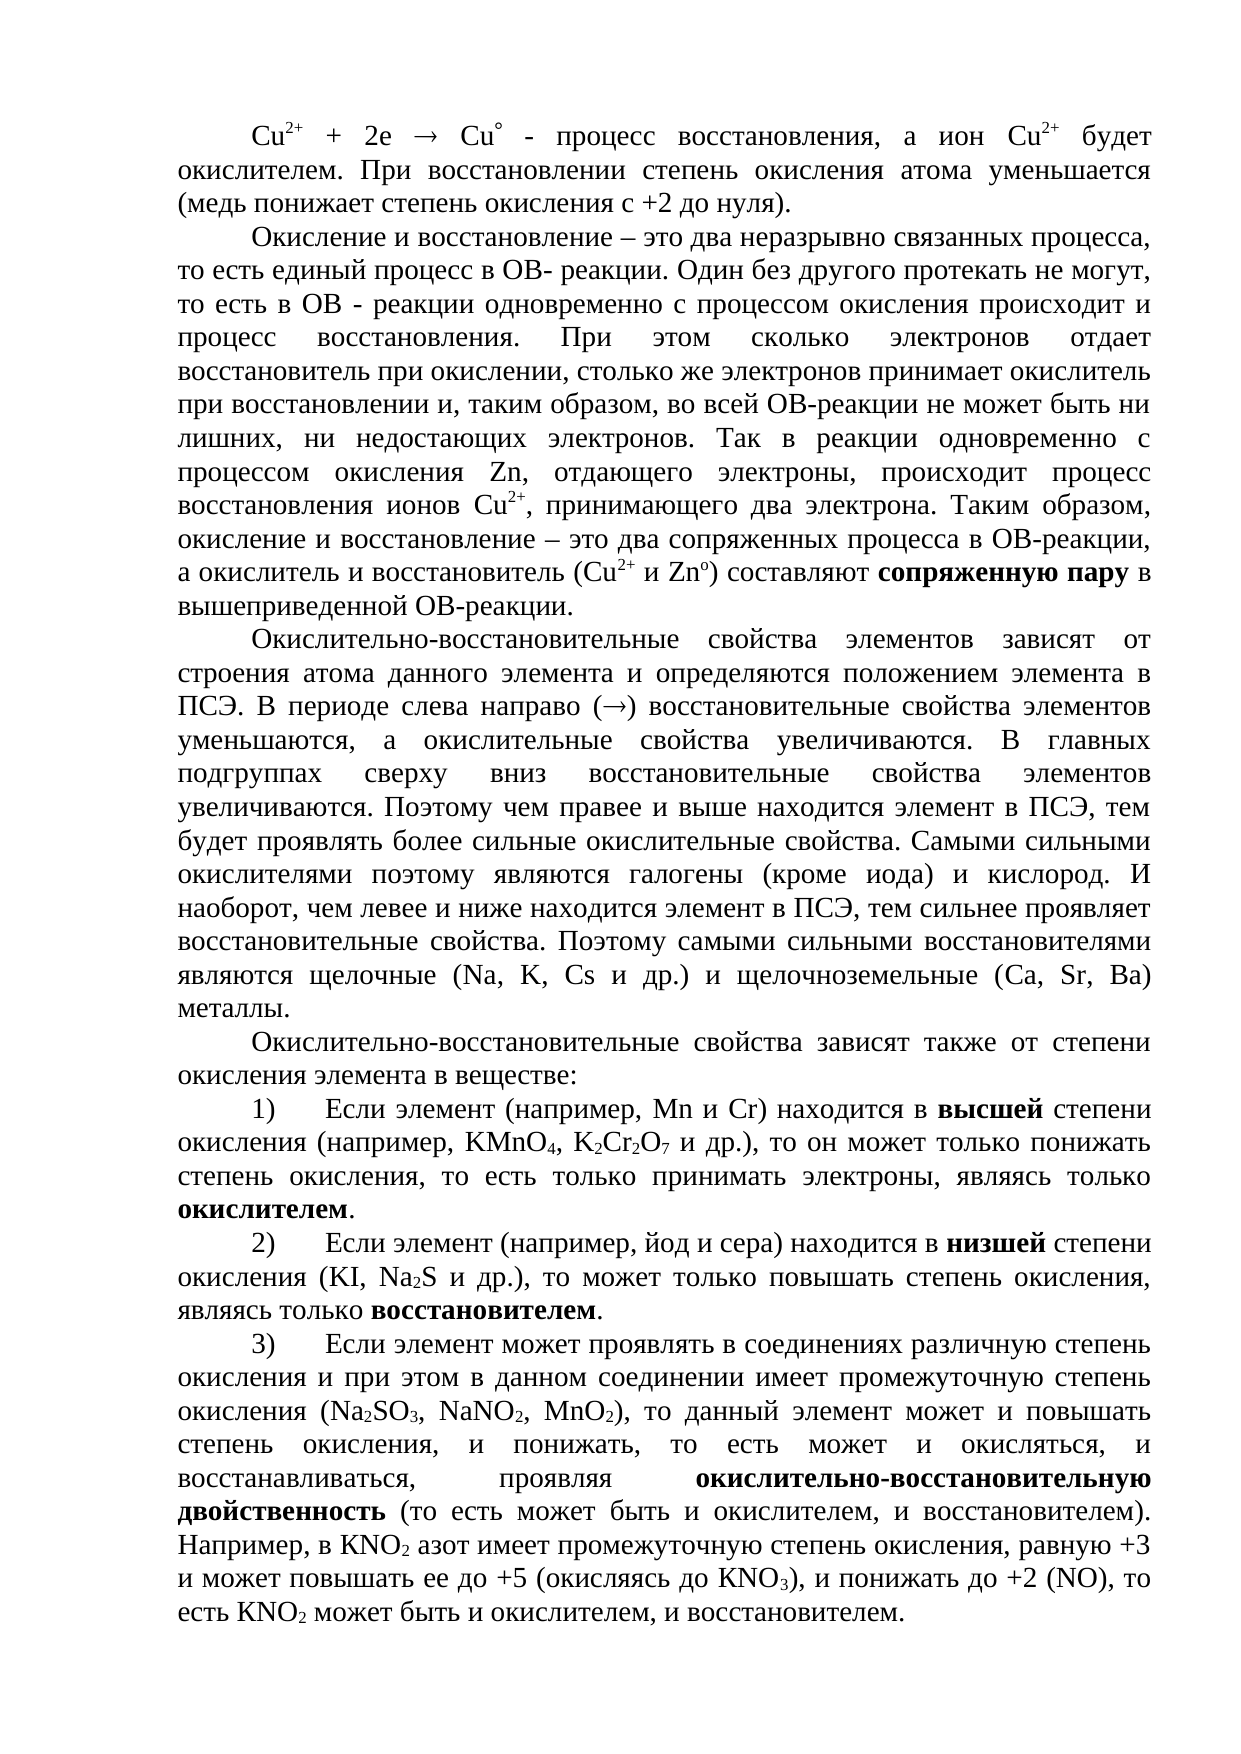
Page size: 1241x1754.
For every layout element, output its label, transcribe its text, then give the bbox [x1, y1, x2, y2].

text Cu2+ + 2e Cu - процесс восстановления, а ион Cu2+ будет окислителем. При восстановлении степень окисления атома уменьшается (медь понижает степень окисления с +2 до нуля). [177, 118, 1152, 219]
list Если элемент (например, Mn и Cr) находится в высшей степени окисления (например, KMnO4, K2Cr2O7 и др.), то он может только понижать степень окисления, то есть только принимать электроны, являясь только окислителем. [177, 1091, 1152, 1225]
text Окислительно-восстановительные свойства зависят также от степени окисления элемента в веществе: [177, 1024, 1152, 1091]
list Если элемент может проявлять в соединениях различную степень окисления и при этом в данном соединении имеет промежуточную степень окисления (Na2SO3, NaNO2, MnO2), то данный элемент может и повышать степень окисления, и понижать, то есть может и окисляться, и восстанавливаться, проявляя окислительно-восстановительную двойственность (то есть может быть и окислителем, и восстановителем). Например, в КNO2 азот имеет промежуточную степень окисления, равную +3 и может повышать ее до +5 (окисляясь до КNO3), и понижать до +2 (NO), то есть КNO2 может быть и окислителем, и восстановителем. [177, 1326, 1152, 1628]
text Окислительно-восстановительные свойства элементов зависят от строения атома данного элемента и определяются положением элемента в ПСЭ. В периоде слева направо () восстановительные свойства элементов уменьшаются, а окислительные свойства увеличиваются. В главных подгруппах сверху вниз восстановительные свойства элементов увеличиваются. Поэтому чем правее и выше находится элемент в ПСЭ, тем будет проявлять более сильные окислительные свойства. Самыми сильными окислителями поэтому являются галогены (кроме иода) и кислород. И наоборот, чем левее и ниже находится элемент в ПСЭ, тем сильнее проявляет восстановительные свойства. Поэтому самыми сильными восстановителями являются щелочные (Na, K, Cs и др.) и щелочноземельные (Ca, Sr, Ba) металлы. [177, 621, 1152, 1024]
list Если элемент (например, йод и сера) находится в низшей степени окисления (KI, Na2S и др.), то может только повышать степень окисления, являясь только восстановителем. [177, 1225, 1152, 1326]
text Окисление и восстановление – это два неразрывно связанных процесса, то есть единый процесс в ОВ- реакции. Один без другого протекать не могут, то есть в ОВ - реакции одновременно с процессом окисления происходит и процесс восстановления. При этом сколько электронов отдает восстановитель при окислении, столько же электронов принимает окислитель при восстановлении и, таким образом, во всей ОВ-реакции не может быть ни лишних, ни недостающих электронов. Так в реакции одновременно с процессом окисления Zn, отдающего электроны, происходит процесс восстановления ионов Cu2+, принимающего два электрона. Таким образом, окисление и восстановление – это два сопряженных процесса в ОВ-реакции, а окислитель и восстановитель (Cu2+ и Znо) составляют сопряженную пару в вышеприведенной ОВ-реакции. [177, 219, 1152, 621]
